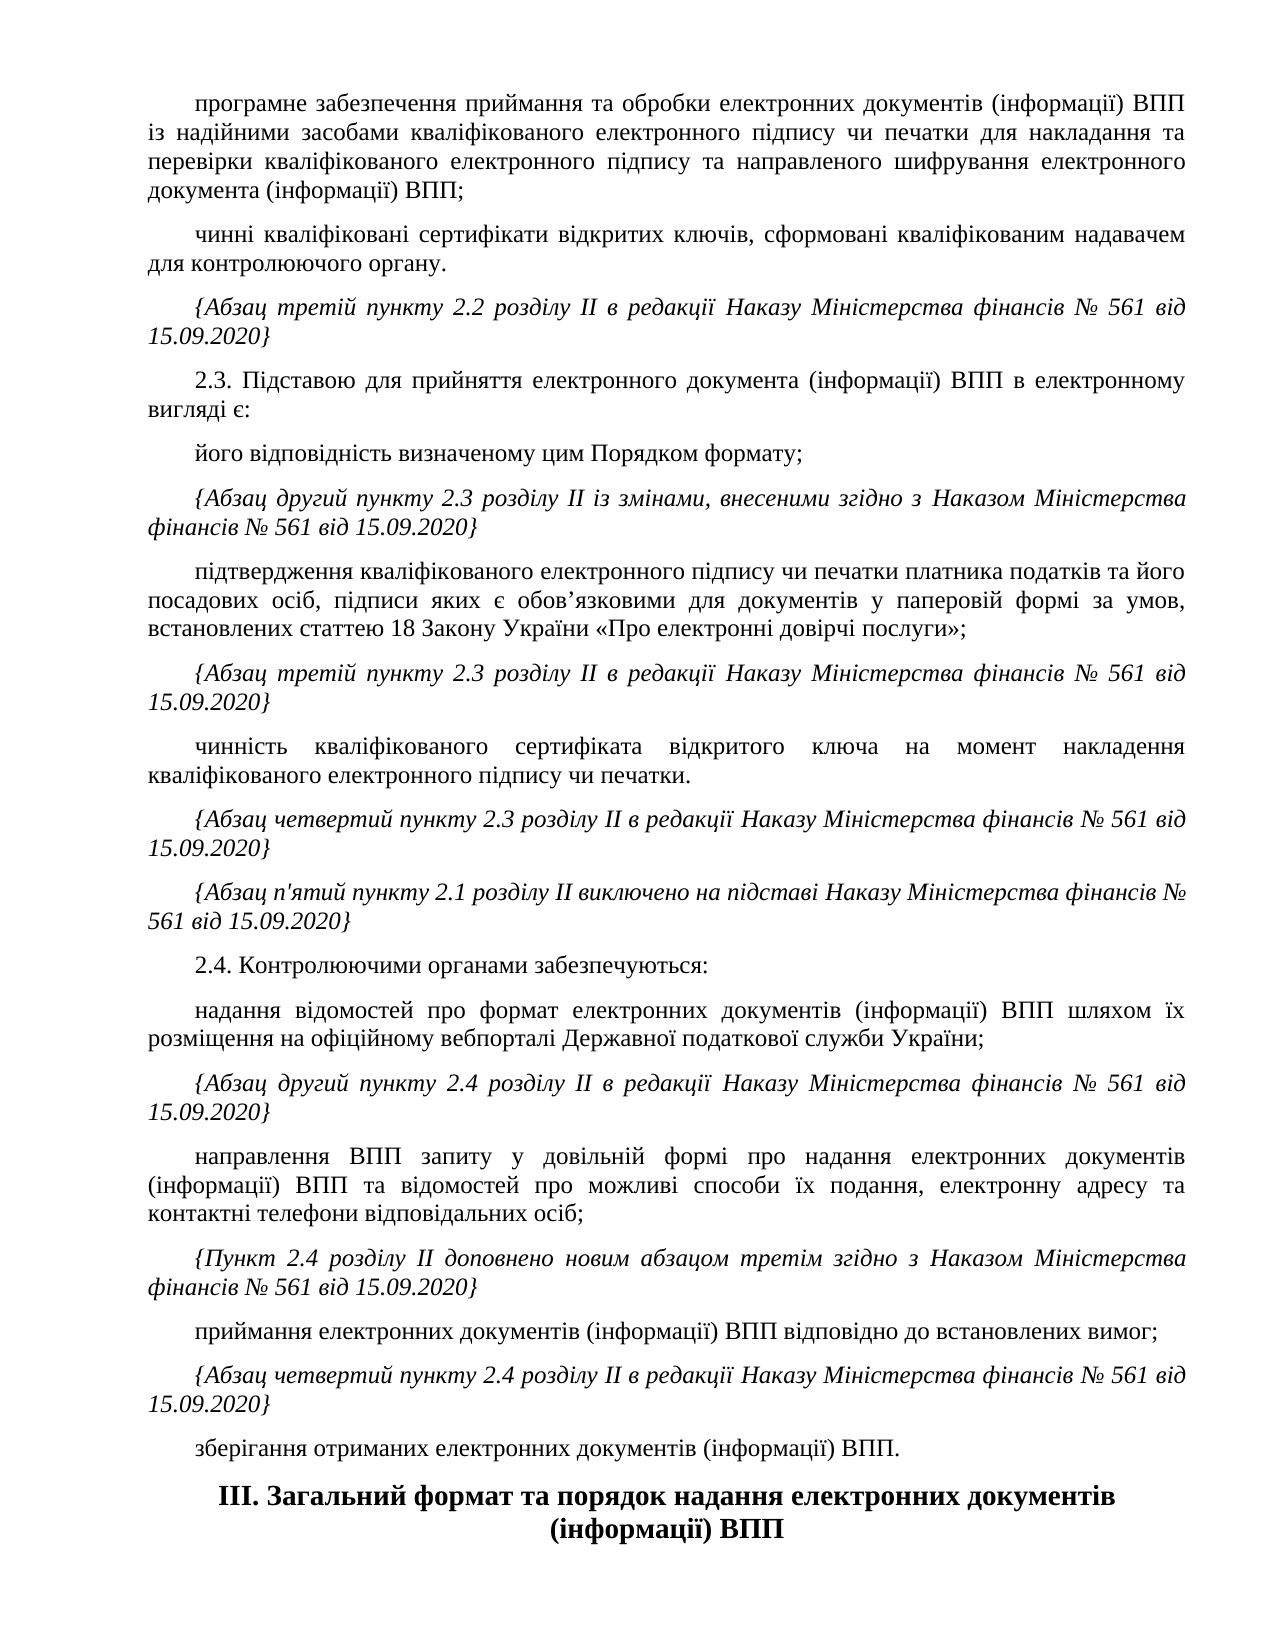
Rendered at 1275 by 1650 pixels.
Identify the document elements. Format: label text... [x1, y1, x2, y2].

text {Абзац третій пункту 2.3 розділу II в редакції Наказу Міністерства фінансів № 561 від 15.09.2020} [148, 658, 1186, 715]
text програмне забезпечення приймання та обробки електронних документів (інформації) ВПП із надійними засобами кваліфікованого електронного підпису чи печатки для накладання та перевірки кваліфікованого електронного підпису та направленого шифрування електронного документа (інформації) ВПП; [148, 88, 1186, 203]
text {Пункт 2.4 розділу II доповнено новим абзацом третім згідно з Наказом Міністерства фінансів № 561 від 15.09.2020} [148, 1243, 1186, 1300]
text 2.3. Підставою для прийняття електронного документа (інформації) ВПП в електронному вигляді є: [148, 365, 1186, 423]
text підтвердження кваліфікованого електронного підпису чи печатки платника податків та його посадових осіб, підписи яких є обов’язковими для документів у паперовій формі за умов, встановлених статтею 18 Закону України «Про електронні довірчі послуги»; [148, 556, 1186, 642]
text {Абзац другий пункту 2.3 розділу II із змінами, внесеними згідно з Наказом Міністерства фінансів № 561 від 15.09.2020} [148, 483, 1186, 540]
text чинні кваліфіковані сертифікати відкритих ключів, сформовані кваліфікованим надавачем для контролюючого органу. [148, 219, 1186, 277]
text ІІІ. Загальний формат та порядок надання електронних документів (інформації) ВПП [194, 1478, 1139, 1545]
text його відповідність визначеному цим Порядком формату; [148, 438, 1186, 467]
text {Абзац п'ятий пункту 2.1 розділу II виключено на підставі Наказу Міністерства фінансів № 561 від 15.09.2020} [148, 877, 1186, 935]
text чинність кваліфікованого сертифіката відкритого ключа на момент накладення кваліфікованого електронного підпису чи печатки. [148, 731, 1186, 788]
text приймання електронних документів (інформації) ВПП відповідно до встановлених вимог; [148, 1316, 1186, 1345]
text {Абзац четвертий пункту 2.4 розділу II в редакції Наказу Міністерства фінансів № 561 від 15.09.2020} [148, 1360, 1186, 1418]
text {Абзац четвертий пункту 2.3 розділу II в редакції Наказу Міністерства фінансів № 561 від 15.09.2020} [148, 804, 1186, 862]
text {Абзац третій пункту 2.2 розділу II в редакції Наказу Міністерства фінансів № 561 від 15.09.2020} [148, 292, 1186, 350]
text направлення ВПП запиту у довільній формі про надання електронних документів (інформації) ВПП та відомостей про можливі способи їх подання, електронну адресу та контактні телефони відповідальних осіб; [148, 1141, 1186, 1227]
text 2.4. Контролюючими органами забезпечуються: [148, 950, 1186, 979]
text {Абзац другий пункту 2.4 розділу II в редакції Наказу Міністерства фінансів № 561 від 15.09.2020} [148, 1068, 1186, 1125]
text надання відомостей про формат електронних документів (інформації) ВПП шляхом їх розміщення на офіційному вебпорталі Державної податкової служби України; [148, 995, 1186, 1052]
text зберігання отриманих електронних документів (інформації) ВПП. [148, 1433, 1186, 1462]
